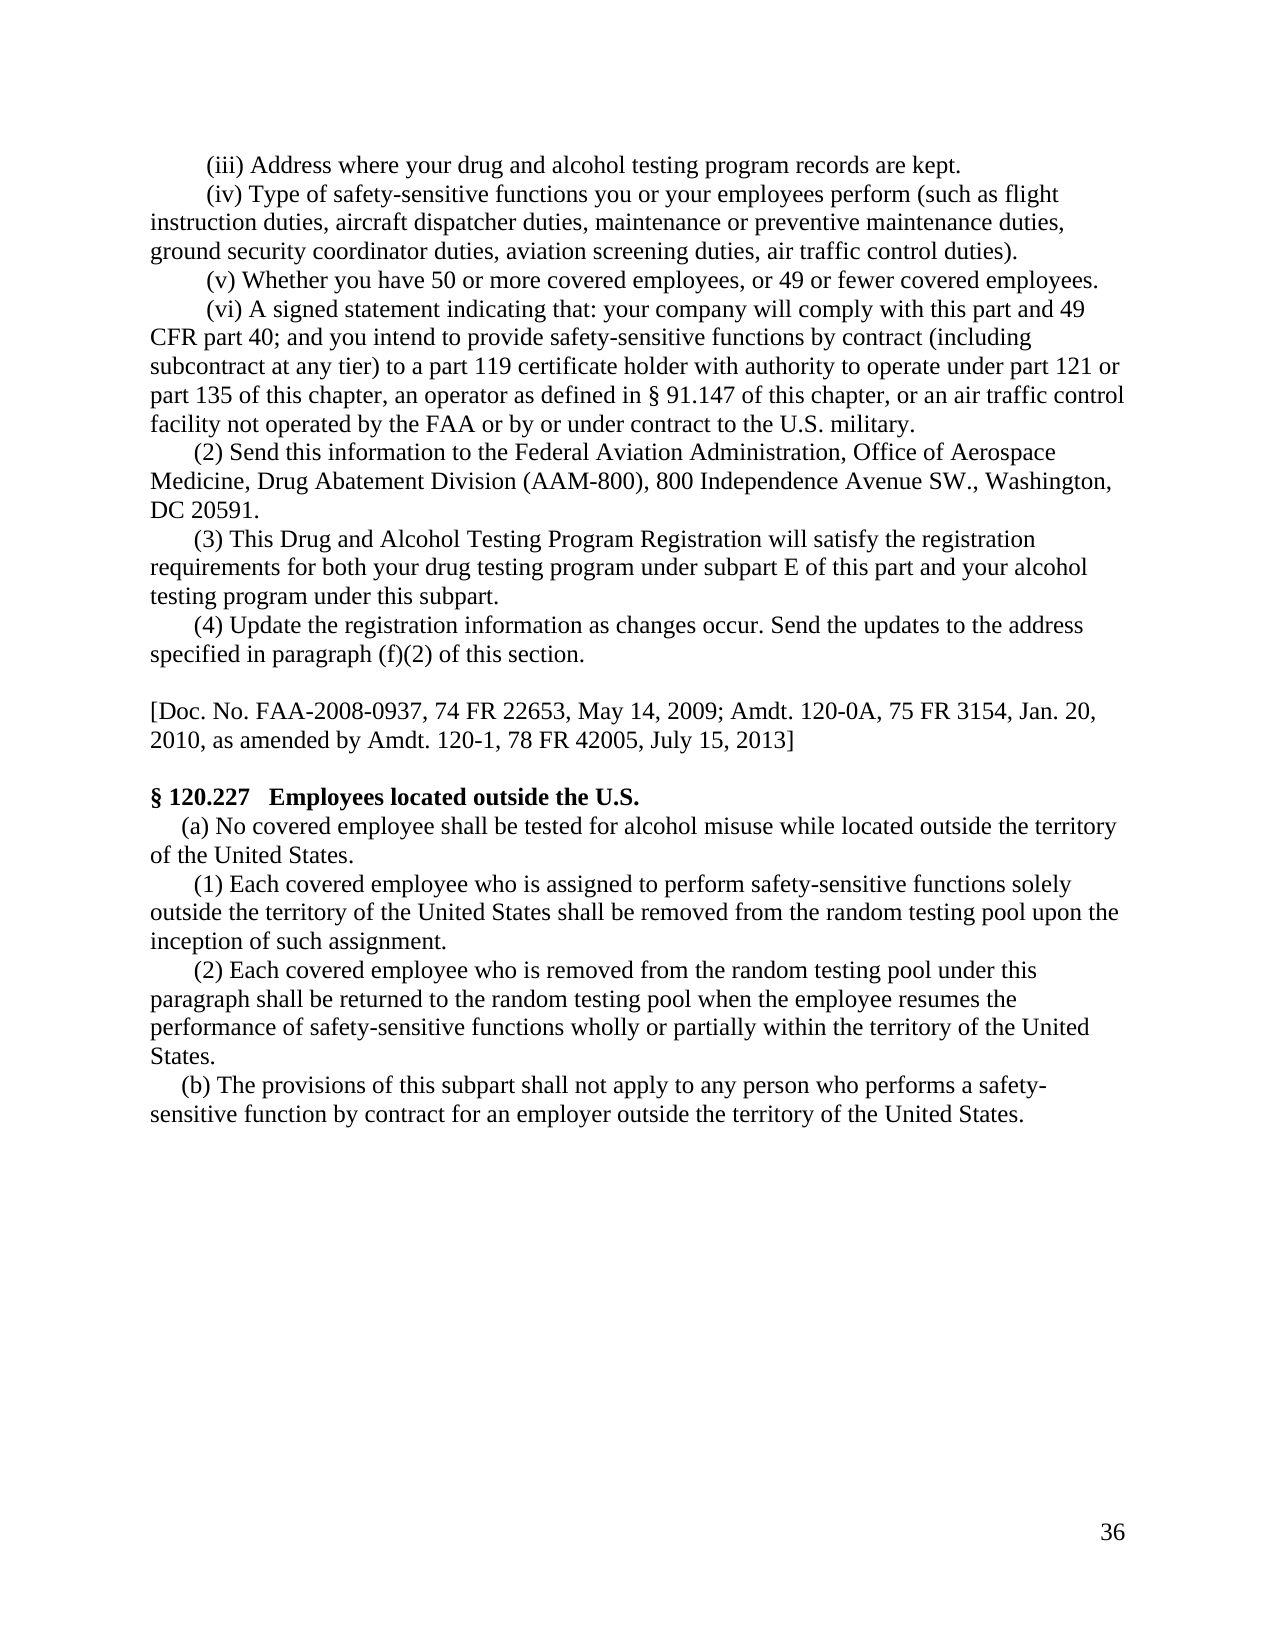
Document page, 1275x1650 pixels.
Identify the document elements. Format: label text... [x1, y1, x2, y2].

text (b) The provisions of this subpart shall not apply to any person who performs a safety-sensitive function by contract for an employer outside the territory of the United States. [150, 1070, 1125, 1127]
text (a) No covered employee shall be tested for alcohol misuse while located outside the territory of the United States. [150, 811, 1125, 869]
text [Doc. No. FAA-2008-0937, 74 FR 22653, May 14, 2009; Amdt. 120-0A, 75 FR 3154, Jan. 20, 2010, as amended by Amdt. 120-1, 78 FR 42005, July 15, 2013] [150, 696, 1125, 754]
text (3) This Drug and Alcohol Testing Program Registration will satisfy the registration requirements for both your drug testing program under subpart E of this part and your alcohol testing program under this subpart. [150, 524, 1125, 610]
text (2) Each covered employee who is removed from the random testing pool under this paragraph shall be returned to the random testing pool when the employee resumes the performance of safety-sensitive functions wholly or partially within the territory of the United States. [150, 955, 1125, 1070]
text (iii) Address where your drug and alcohol testing program records are kept. [150, 150, 1125, 179]
text (4) Update the registration information as changes occur. Send the updates to the address specified in paragraph (f)(2) of this section. [150, 610, 1125, 667]
text § 120.227 Employees located outside the U.S. [150, 782, 1125, 811]
text (iv) Type of safety-sensitive functions you or your employees perform (such as flight instruction duties, aircraft dispatcher duties, maintenance or preventive maintenance duties, ground security coordinator duties, aviation screening duties, air traffic control duties). [150, 179, 1125, 265]
text (2) Send this information to the Federal Aviation Administration, Office of Aerospace Medicine, Drug Abatement Division (AAM-800), 800 Independence Avenue SW., Washington, DC 20591. [150, 437, 1125, 524]
text (1) Each covered employee who is assigned to perform safety-sensitive functions solely outside the territory of the United States shall be removed from the random testing pool upon the inception of such assignment. [150, 869, 1125, 955]
text (vi) A signed statement indicating that: your company will comply with this part and 49 CFR part 40; and you intend to provide safety-sensitive functions by contract (including subcontract at any tier) to a part 119 certificate holder with authority to operate under part 121 or part 135 of this chapter, an operator as defined in § 91.147 of this chapter, or an air traffic control facility not operated by the FAA or by or under contract to the U.S. military. [150, 294, 1125, 437]
text (v) Whether you have 50 or more covered employees, or 49 or fewer covered employees. [150, 265, 1125, 294]
